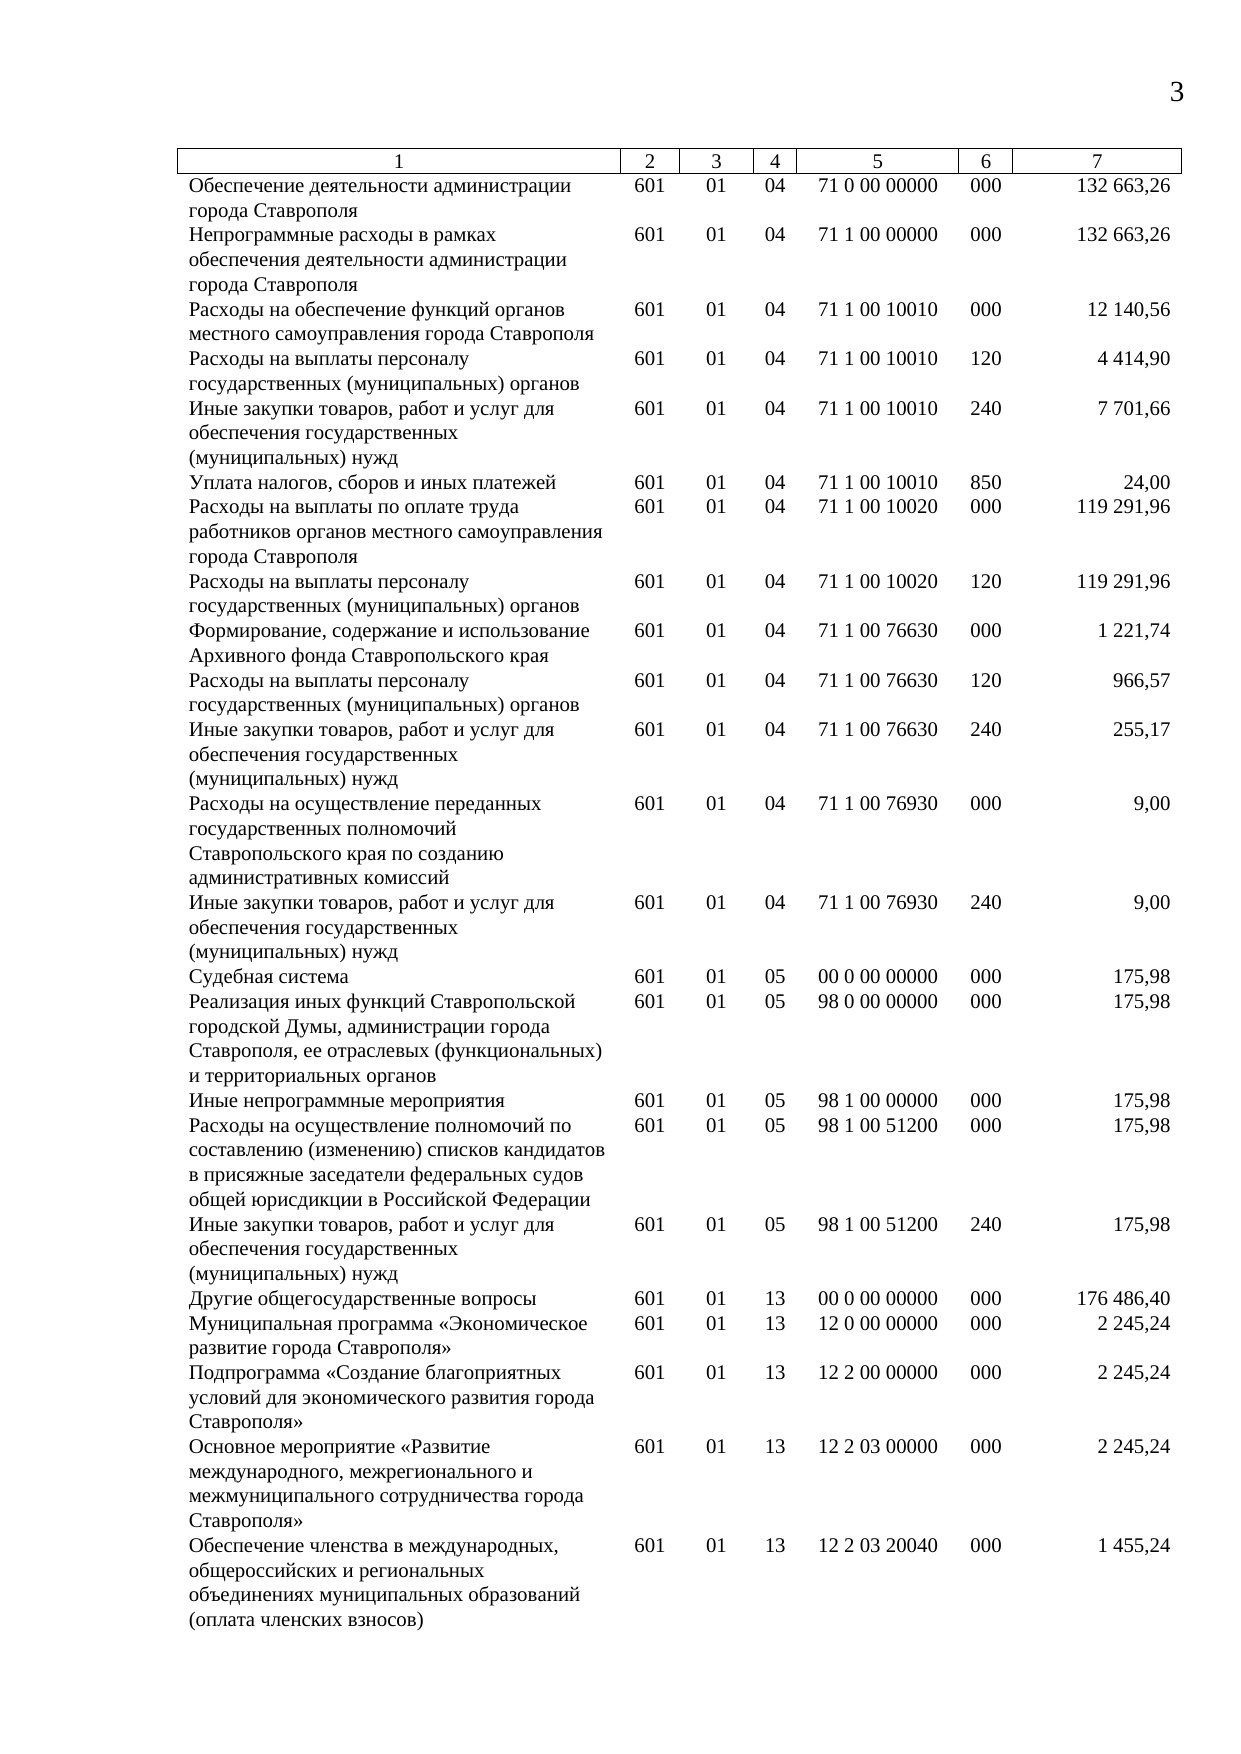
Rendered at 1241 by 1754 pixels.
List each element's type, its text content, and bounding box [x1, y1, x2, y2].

table_cell 601 [620, 1286, 679, 1310]
table_cell Расходы на выплаты персоналу государственных (муниципальных) органов [177, 668, 620, 717]
table_cell 2 245,24 [1013, 1434, 1181, 1533]
table_cell 000 [959, 964, 1013, 989]
table_cell 71 1 00 10010 [797, 470, 959, 494]
table_cell 71 0 00 00000 [797, 174, 959, 222]
table_cell 000 [959, 1360, 1013, 1434]
table_cell 01 [679, 1113, 753, 1211]
table_cell 01 [679, 174, 753, 222]
table_cell 01 [679, 1360, 753, 1434]
table_cell 01 [679, 1211, 753, 1286]
table_cell 01 [679, 1088, 753, 1113]
table_cell Муниципальная программа «Экономическое развитие города Ставрополя» [177, 1310, 620, 1360]
table_cell 601 [620, 989, 679, 1088]
table_cell 04 [753, 618, 797, 667]
table_cell 601 [620, 1113, 679, 1211]
table_cell 9,00 [1013, 791, 1181, 890]
table_cell 01 [679, 668, 753, 717]
table_cell 120 [959, 346, 1013, 395]
table_cell 132 663,26 [1013, 222, 1181, 296]
table_cell 175,98 [1013, 1211, 1181, 1286]
table_cell 71 1 00 10020 [797, 569, 959, 618]
table_cell 01 [679, 1533, 753, 1632]
table_cell 24,00 [1013, 470, 1181, 494]
table_cell 175,98 [1013, 1088, 1181, 1113]
table_cell 01 [679, 346, 753, 395]
table_cell 7 701,66 [1013, 395, 1181, 469]
table_cell 000 [959, 1434, 1013, 1533]
table_header 7 [1013, 149, 1181, 173]
table_cell 71 1 00 76930 [797, 890, 959, 964]
table_cell 04 [753, 494, 797, 568]
table_cell 000 [959, 222, 1013, 296]
table_cell 2 245,24 [1013, 1310, 1181, 1360]
table_cell 601 [620, 791, 679, 890]
table_cell Расходы на выплаты персоналу государственных (муниципальных) органов [177, 346, 620, 395]
table_cell Расходы на осуществление полномочий по составлению (изменению) списков кандидатов в присяжные заседатели федеральных судов общей юрисдикции в Российской Федерации [177, 1113, 620, 1211]
table_cell 04 [753, 296, 797, 346]
table_cell 71 1 00 10010 [797, 296, 959, 346]
table_cell 1 455,24 [1013, 1533, 1181, 1632]
table_header 6 [959, 149, 1012, 173]
table_cell 601 [620, 1088, 679, 1113]
table_cell 175,98 [1013, 989, 1181, 1088]
table_cell 9,00 [1013, 890, 1181, 964]
table_cell 01 [679, 494, 753, 568]
table_cell Иные закупки товаров, работ и услуг для обеспечения государственных (муниципальных) нужд [177, 1211, 620, 1286]
table_cell 13 [753, 1533, 797, 1632]
table_cell 601 [620, 1310, 679, 1360]
table_cell Формирование, содержание и использование Архивного фонда Ставропольского края [177, 618, 620, 667]
table_cell 119 291,96 [1013, 569, 1181, 618]
table_cell 000 [959, 1533, 1013, 1632]
table_cell 240 [959, 717, 1013, 791]
table_cell 04 [753, 346, 797, 395]
table_cell 175,98 [1013, 1113, 1181, 1211]
table_cell 240 [959, 890, 1013, 964]
table_cell 98 0 00 00000 [797, 989, 959, 1088]
table_cell 01 [679, 1286, 753, 1310]
table_cell 05 [753, 1113, 797, 1211]
table_cell 175,98 [1013, 964, 1181, 989]
table_cell 00 0 00 00000 [797, 964, 959, 989]
table_cell 98 1 00 51200 [797, 1113, 959, 1211]
table_cell 05 [753, 964, 797, 989]
table_cell 01 [679, 618, 753, 667]
table_cell Расходы на осуществление переданных государственных полномочий Ставропольского края по созданию административных комиссий [177, 791, 620, 890]
table_cell 01 [679, 296, 753, 346]
table_cell 119 291,96 [1013, 494, 1181, 568]
table_cell 966,57 [1013, 668, 1181, 717]
table_cell 255,17 [1013, 717, 1181, 791]
table_cell 000 [959, 1088, 1013, 1113]
table_cell 71 1 00 10020 [797, 494, 959, 568]
table_cell Иные закупки товаров, работ и услуг для обеспечения государственных (муниципальных) нужд [177, 717, 620, 791]
table_header 3 [680, 149, 753, 173]
table_cell 12 2 00 00000 [797, 1360, 959, 1434]
table_cell 71 1 00 10010 [797, 346, 959, 395]
table_cell 601 [620, 174, 679, 222]
table_cell 71 1 00 76630 [797, 668, 959, 717]
table_cell 04 [753, 717, 797, 791]
table_cell 05 [753, 1088, 797, 1113]
table_cell 601 [620, 1211, 679, 1286]
table_cell 601 [620, 346, 679, 395]
table_cell 240 [959, 395, 1013, 469]
table_cell 12 0 00 00000 [797, 1310, 959, 1360]
table_cell 71 1 00 76930 [797, 791, 959, 890]
table_cell 12 2 03 00000 [797, 1434, 959, 1533]
table_cell 601 [620, 569, 679, 618]
table_cell 04 [753, 174, 797, 222]
table_cell 850 [959, 470, 1013, 494]
table_cell Основное мероприятие «Развитие международного, межрегионального и межмуниципального сотрудничества города Ставрополя» [177, 1434, 620, 1533]
table_cell 04 [753, 890, 797, 964]
table_cell 000 [959, 1113, 1013, 1211]
table_cell 98 1 00 51200 [797, 1211, 959, 1286]
table_cell 13 [753, 1434, 797, 1533]
table_cell 000 [959, 989, 1013, 1088]
table_cell 601 [620, 618, 679, 667]
table_cell 13 [753, 1310, 797, 1360]
table_cell Расходы на выплаты по оплате труда работников органов местного самоуправления города Ставрополя [177, 494, 620, 568]
table_cell Непрограммные расходы в рамках обеспечения деятельности администрации города Ставрополя [177, 222, 620, 296]
table_cell 601 [620, 668, 679, 717]
table_cell 000 [959, 1310, 1013, 1360]
table_cell 601 [620, 1360, 679, 1434]
table_cell 01 [679, 791, 753, 890]
table_cell Реализация иных функций Ставропольской городской Думы, администрации города Ставрополя, ее отраслевых (функциональных) и территориальных органов [177, 989, 620, 1088]
table_cell 601 [620, 964, 679, 989]
table_cell 601 [620, 1434, 679, 1533]
table_cell 000 [959, 174, 1013, 222]
table_cell Иные непрограммные мероприятия [177, 1088, 620, 1113]
table_cell 601 [620, 494, 679, 568]
table_cell 05 [753, 989, 797, 1088]
table_cell 71 1 00 10010 [797, 395, 959, 469]
table_cell 01 [679, 964, 753, 989]
table_cell 00 0 00 00000 [797, 1286, 959, 1310]
table_cell Обеспечение членства в международных, общероссийских и региональных объединениях муниципальных образований (оплата членских взносов) [177, 1533, 620, 1632]
table_cell Подпрограмма «Создание благоприятных условий для экономического развития города Ставрополя» [177, 1360, 620, 1434]
table_cell 2 245,24 [1013, 1360, 1181, 1434]
table_cell 04 [753, 222, 797, 296]
table_cell 12 2 03 20040 [797, 1533, 959, 1632]
table_cell 601 [620, 296, 679, 346]
table_cell 601 [620, 890, 679, 964]
table_cell Другие общегосударственные вопросы [177, 1286, 620, 1310]
table_cell 000 [959, 296, 1013, 346]
table_cell 01 [679, 890, 753, 964]
table_cell 13 [753, 1286, 797, 1310]
table_cell 01 [679, 395, 753, 469]
table_cell 04 [753, 395, 797, 469]
table_cell 120 [959, 668, 1013, 717]
table_cell 04 [753, 470, 797, 494]
table_cell 13 [753, 1360, 797, 1434]
table_cell 71 1 00 76630 [797, 618, 959, 667]
table_cell Иные закупки товаров, работ и услуг для обеспечения государственных (муниципальных) нужд [177, 890, 620, 964]
table_cell 120 [959, 569, 1013, 618]
table_cell 04 [753, 569, 797, 618]
table_cell Обеспечение деятельности администрации города Ставрополя [177, 174, 620, 222]
table_cell 601 [620, 395, 679, 469]
table_cell 01 [679, 1434, 753, 1533]
table_cell 1 221,74 [1013, 618, 1181, 667]
table_cell 04 [753, 668, 797, 717]
table_cell 240 [959, 1211, 1013, 1286]
table_cell 000 [959, 494, 1013, 568]
table_cell 601 [620, 1533, 679, 1632]
table_cell 176 486,40 [1013, 1286, 1181, 1310]
table_cell 132 663,26 [1013, 174, 1181, 222]
table_cell 12 140,56 [1013, 296, 1181, 346]
table_cell 4 414,90 [1013, 346, 1181, 395]
table_cell 05 [753, 1211, 797, 1286]
table_cell Уплата налогов, сборов и иных платежей [177, 470, 620, 494]
table_cell 01 [679, 222, 753, 296]
table_cell Судебная система [177, 964, 620, 989]
table_header 1 [178, 149, 620, 173]
table_cell 01 [679, 1310, 753, 1360]
table_cell 01 [679, 717, 753, 791]
table_cell 04 [753, 791, 797, 890]
table_cell Иные закупки товаров, работ и услуг для обеспечения государственных (муниципальных) нужд [177, 395, 620, 469]
table_cell Расходы на обеспечение функций органов местного самоуправления города Ставрополя [177, 296, 620, 346]
table_cell 000 [959, 618, 1013, 667]
table_header 2 [621, 149, 679, 173]
table_cell 71 1 00 76630 [797, 717, 959, 791]
table_cell 601 [620, 470, 679, 494]
table_cell 601 [620, 717, 679, 791]
table_cell 01 [679, 989, 753, 1088]
table_cell 71 1 00 00000 [797, 222, 959, 296]
table_cell 01 [679, 470, 753, 494]
table_cell 98 1 00 00000 [797, 1088, 959, 1113]
table_cell Расходы на выплаты персоналу государственных (муниципальных) органов [177, 569, 620, 618]
table_cell 000 [959, 1286, 1013, 1310]
table_cell 01 [679, 569, 753, 618]
table_header 4 [754, 149, 796, 173]
table_cell 601 [620, 222, 679, 296]
table_header 5 [797, 149, 958, 173]
table_cell 000 [959, 791, 1013, 890]
